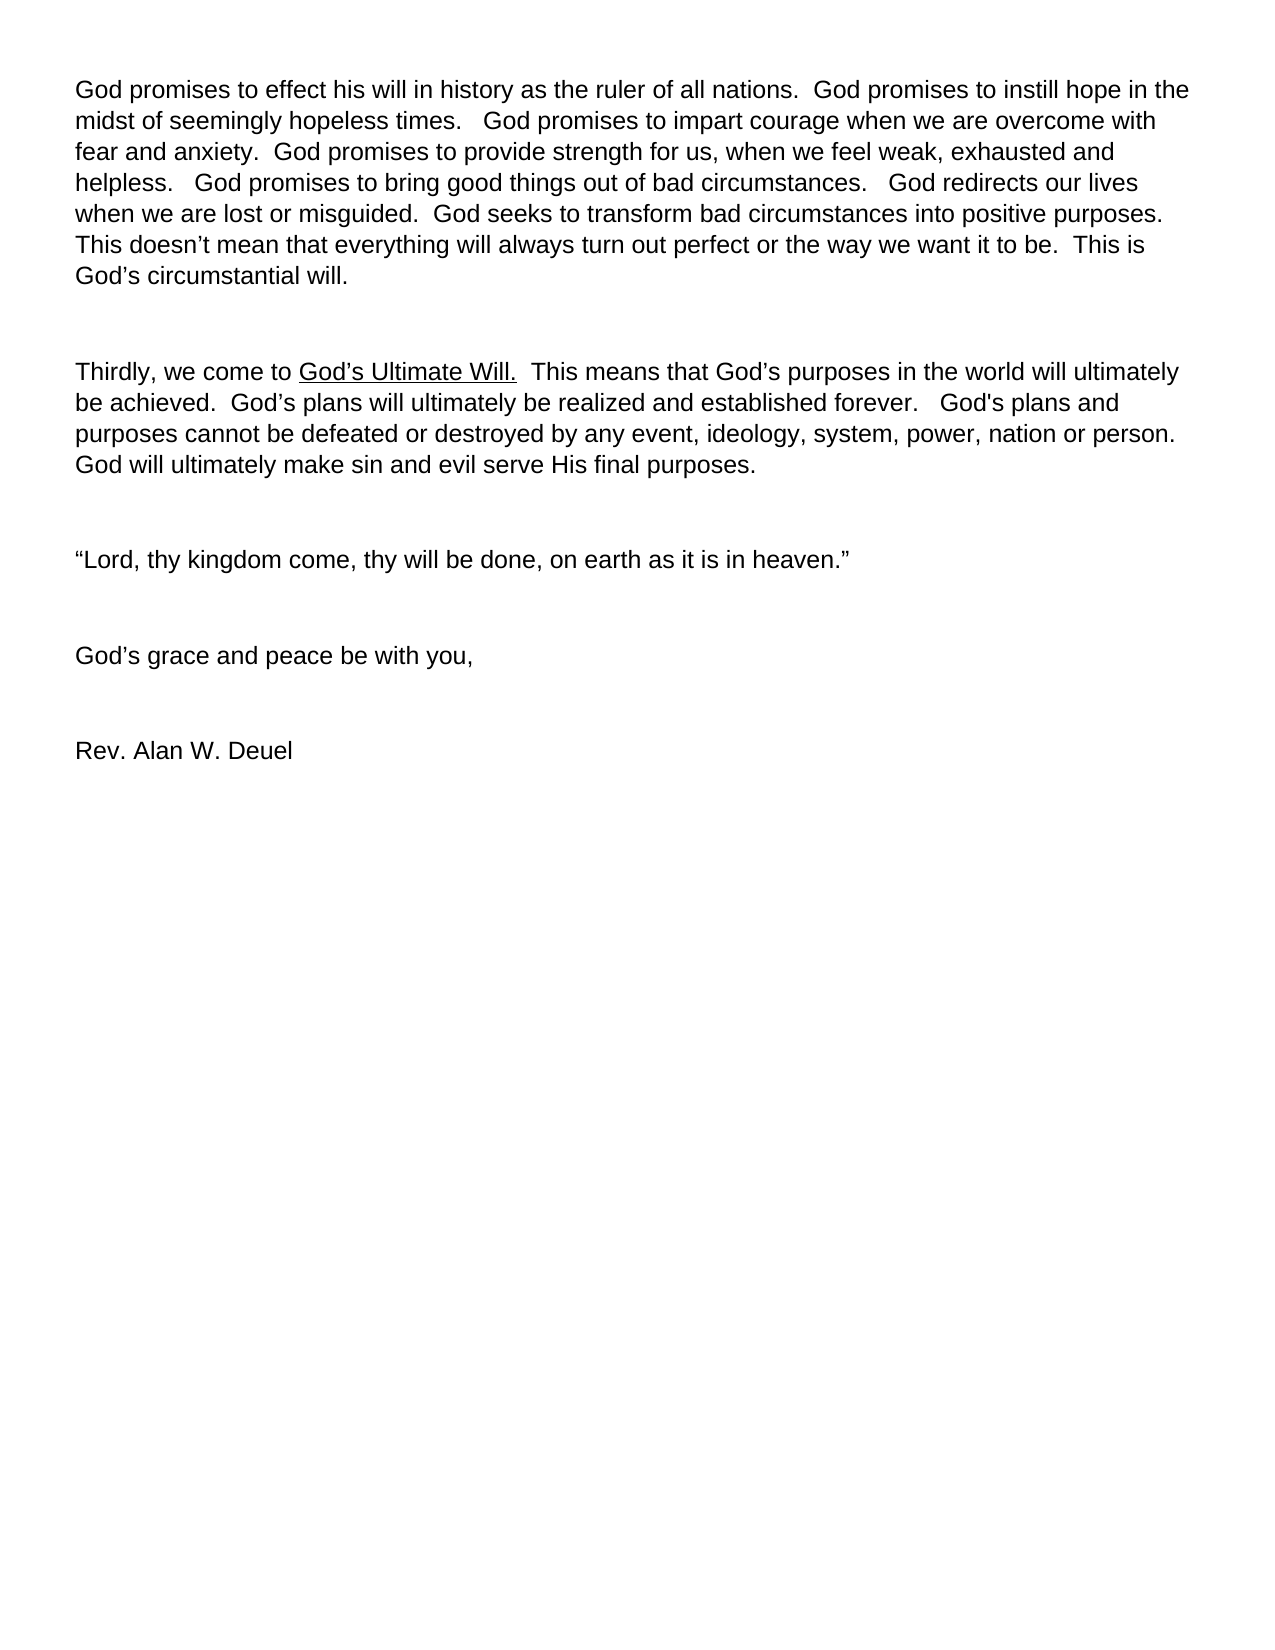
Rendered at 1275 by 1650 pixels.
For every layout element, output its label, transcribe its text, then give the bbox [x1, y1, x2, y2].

text God’s grace and peace be with you, [75, 641, 1200, 669]
text Thirdly, we come to God’s Ultimate Will. This means that God’s purposes in the world will ultimately be achieved. God’s plans will ultimately be realized and established forever. God's plans and purposes cannot be defeated or destroyed by any event, ideology, system, power, nation or person. God will ultimately make sin and evil serve His final purposes. [75, 357, 1200, 478]
text “Lord, thy kingdom come, thy will be done, on earth as it is in heaven.” [75, 545, 1200, 574]
text God promises to effect his will in history as the ruler of all nations. God promises to instill hope in the midst of seemingly hopeless times. God promises to impart courage when we are overcome with fear and anxiety. God promises to provide strength for us, when we feel weak, exhausted and helpless. God promises to bring good things out of bad circumstances. God redirects our lives when we are lost or misguided. God seeks to transform bad circumstances into positive purposes. This doesn’t mean that everything will always turn out perfect or the way we want it to be. This is God’s circumstantial will. [75, 75, 1200, 290]
text Rev. Alan W. Deuel [75, 736, 1200, 765]
